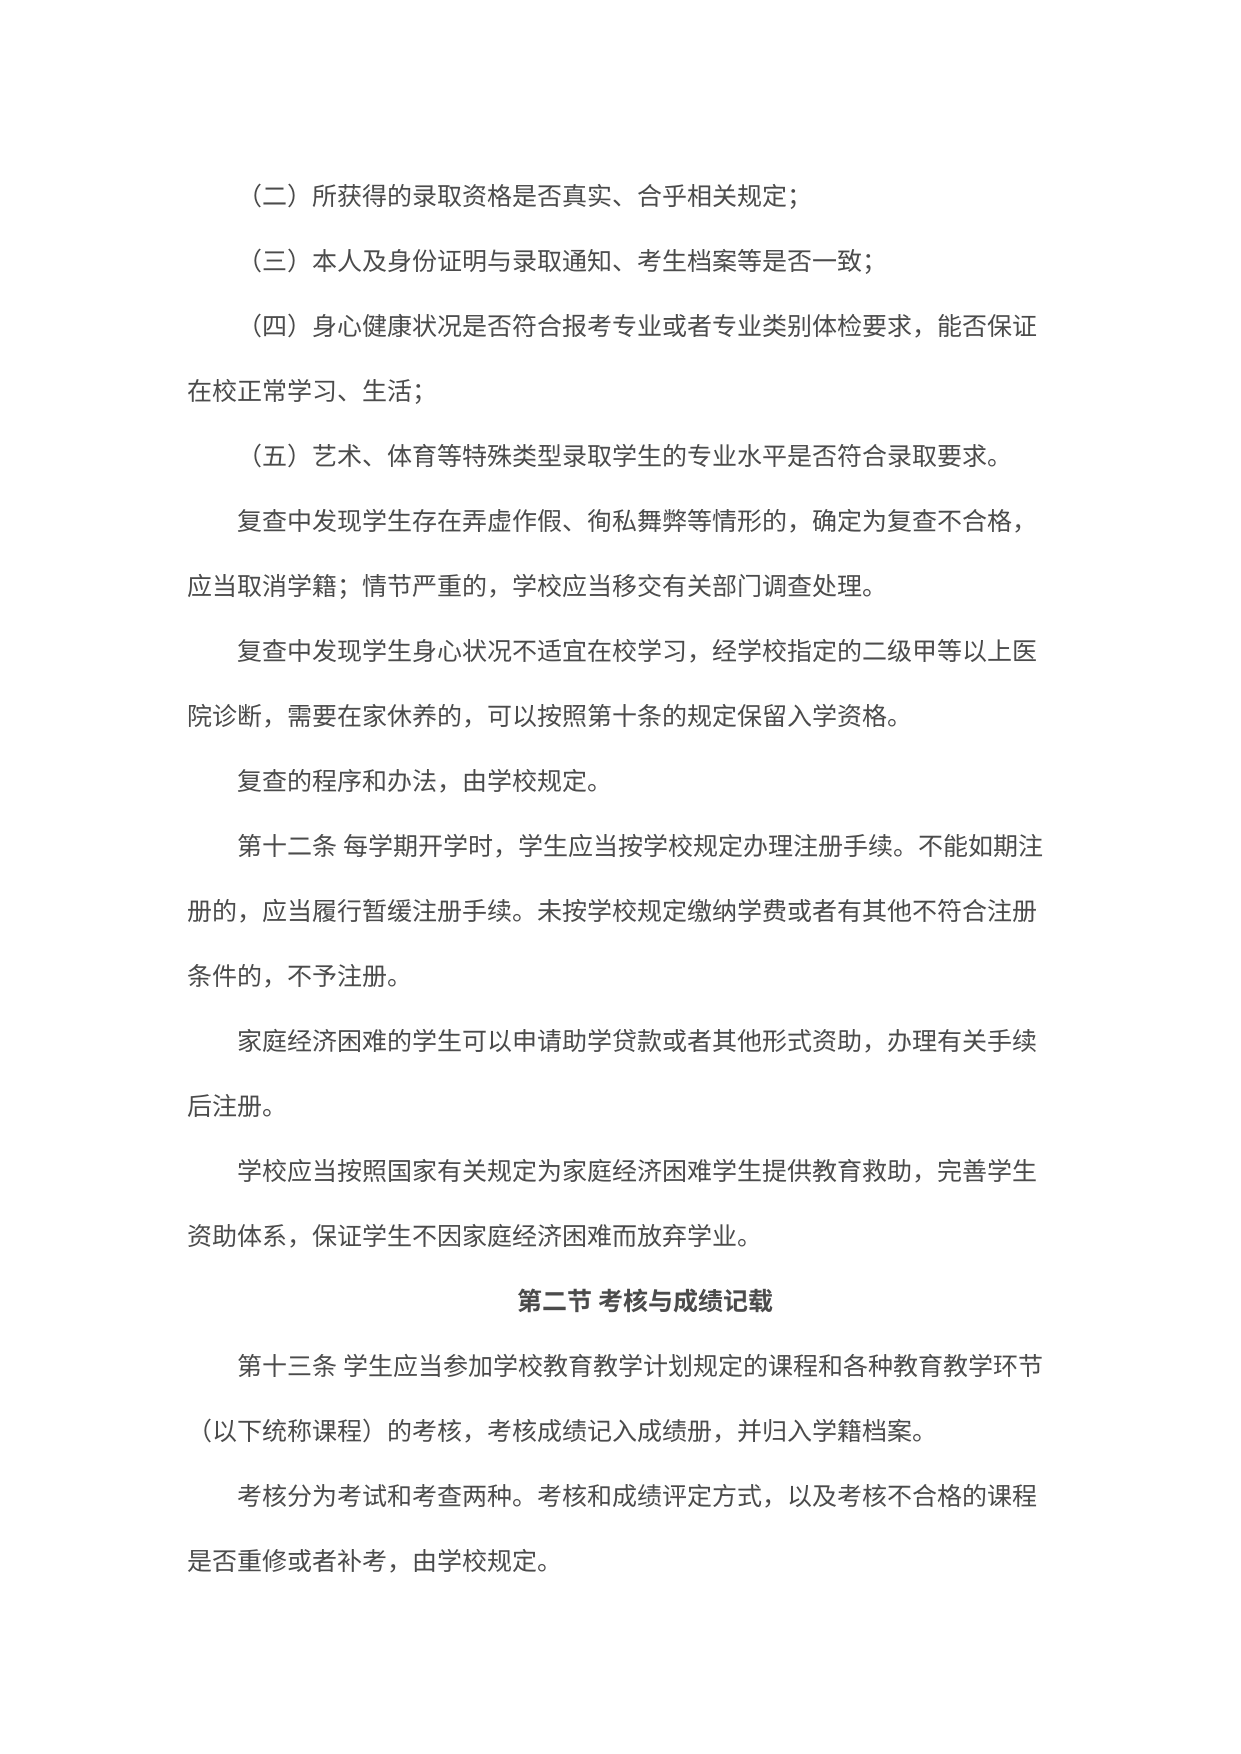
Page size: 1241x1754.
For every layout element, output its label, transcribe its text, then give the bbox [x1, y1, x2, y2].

text 复查中发现学生存在弄虚作假、徇私舞弊等情形的，确定为复查不合格，应当取消学籍；情节严重的，学校应当移交有关部门调查处理。 [187, 487, 1053, 617]
text 第十二条 每学期开学时，学生应当按学校规定办理注册手续。不能如期注册的，应当履行暂缓注册手续。未按学校规定缴纳学费或者有其他不符合注册条件的，不予注册。 [187, 812, 1053, 1007]
text 复查中发现学生身心状况不适宜在校学习，经学校指定的二级甲等以上医院诊断，需要在家休养的，可以按照第十条的规定保留入学资格。 [187, 617, 1053, 747]
text 第十三条 学生应当参加学校教育教学计划规定的课程和各种教育教学环节（以下统称课程）的考核，考核成绩记入成绩册，并归入学籍档案。 [187, 1332, 1053, 1462]
text （五）艺术、体育等特殊类型录取学生的专业水平是否符合录取要求。 [187, 422, 1053, 487]
text （三）本人及身份证明与录取通知、考生档案等是否一致； [187, 227, 1053, 292]
text 学校应当按照国家有关规定为家庭经济困难学生提供教育救助，完善学生资助体系，保证学生不因家庭经济困难而放弃学业。 [187, 1137, 1053, 1267]
text 考核分为考试和考查两种。考核和成绩评定方式，以及考核不合格的课程是否重修或者补考，由学校规定。 [187, 1462, 1053, 1592]
text 第二节 考核与成绩记载 [187, 1267, 1053, 1332]
text 家庭经济困难的学生可以申请助学贷款或者其他形式资助，办理有关手续后注册。 [187, 1007, 1053, 1137]
text （二）所获得的录取资格是否真实、合乎相关规定； [187, 162, 1053, 227]
text （四）身心健康状况是否符合报考专业或者专业类别体检要求，能否保证在校正常学习、生活； [187, 292, 1053, 422]
text 复查的程序和办法，由学校规定。 [187, 747, 1053, 812]
